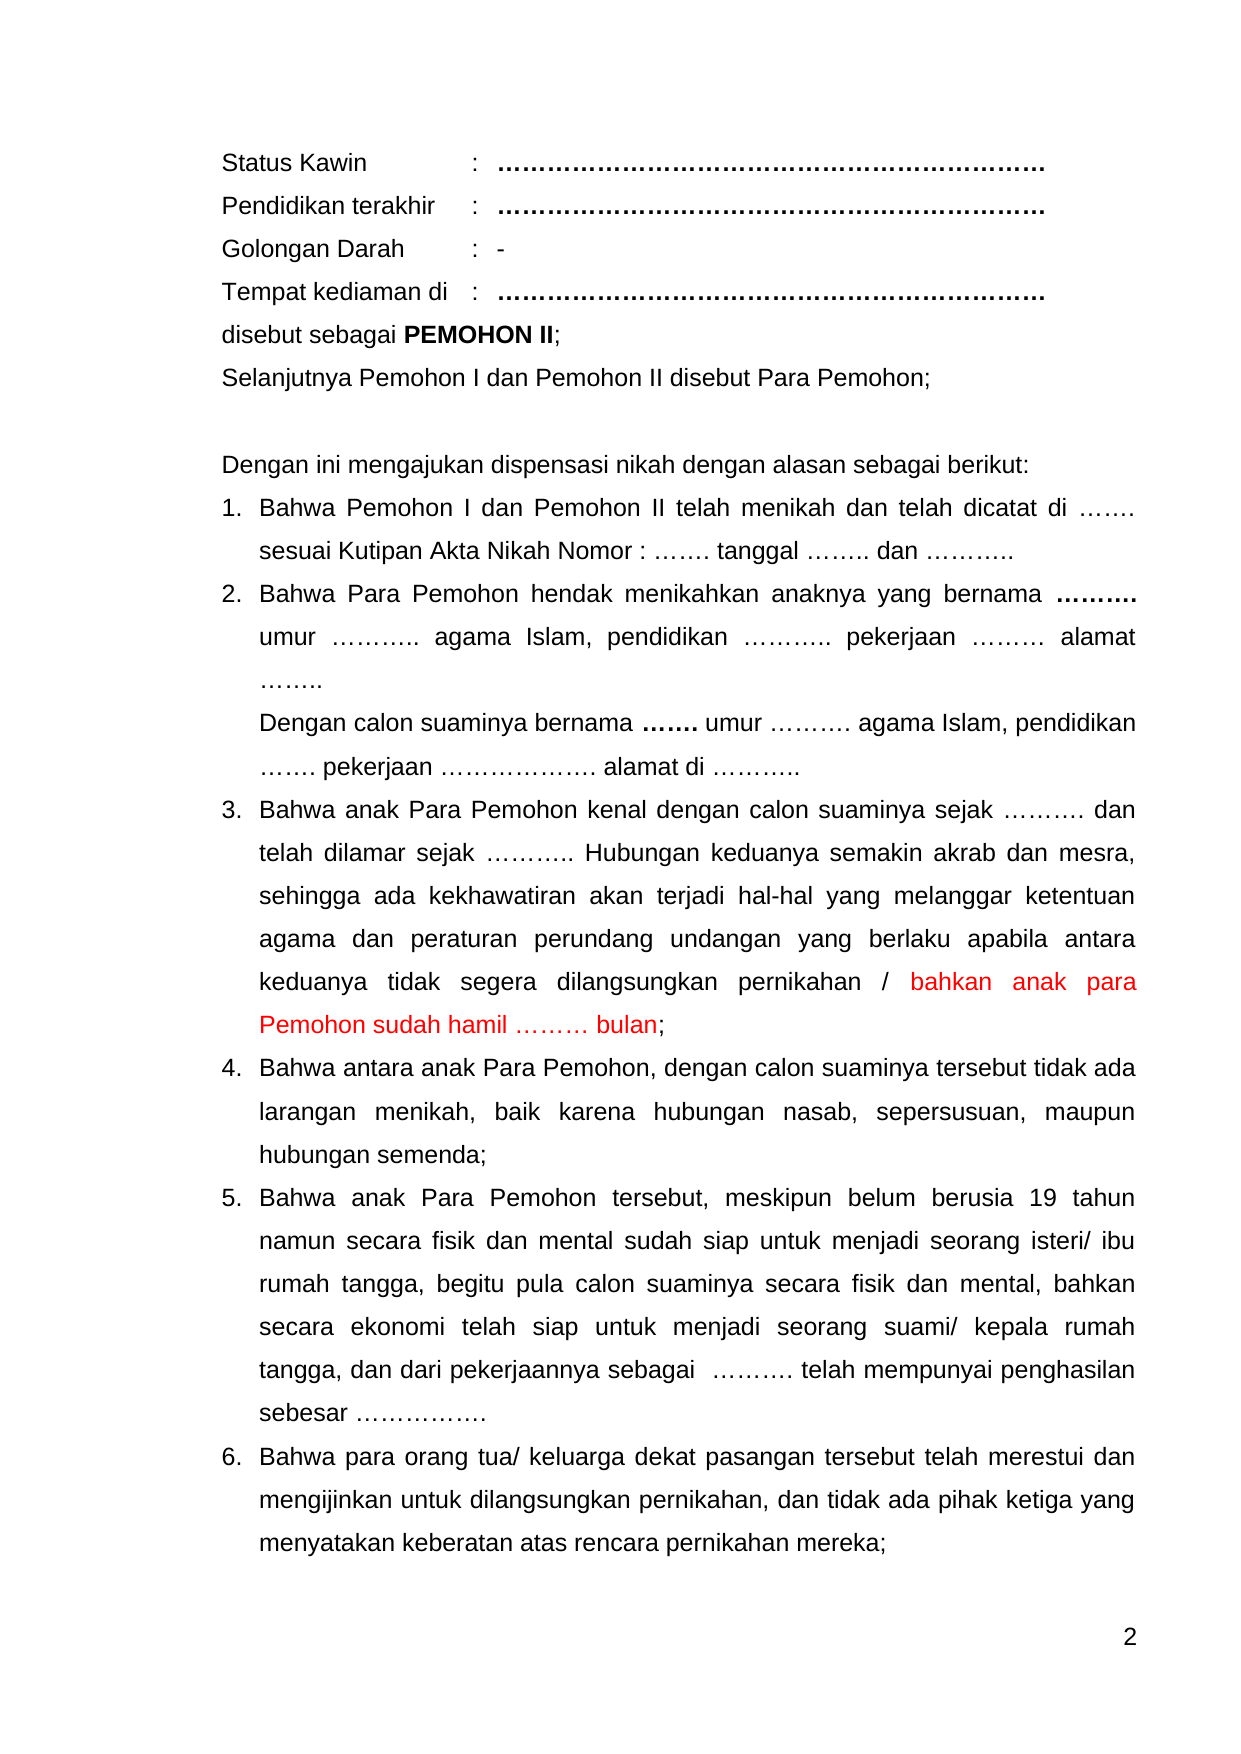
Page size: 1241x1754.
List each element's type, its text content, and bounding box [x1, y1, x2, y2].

text Golongan Darah : - [221, 234, 1137, 263]
list Bahwa para orang tua/ keluarga dekat pasangan tersebut telah merestui dan mengijinkan untuk dilangsungkan pernikahan, dan tidak ada pihak ketiga yang menyatakan keberatan atas rencara pernikahan mereka; [221, 1441, 1137, 1556]
text Dengan ini mengajukan dispensasi nikah dengan alasan sebagai berikut: [221, 449, 1137, 478]
list Bahwa anak Para Pemohon tersebut, meskipun belum berusia 19 tahun namun secara fisik dan mental sudah siap untuk menjadi seorang isteri/ ibu rumah tangga, begitu pula calon suaminya secara fisik dan mental, bahkan secara ekonomi telah siap untuk menjadi seorang suami/ kepala rumah tangga, dan dari pekerjaannya sebagai ………. telah mempunyai penghasilan sebesar ……………. [221, 1183, 1137, 1427]
list Bahwa antara anak Para Pemohon, dengan calon suaminya tersebut tidak ada larangan menikah, baik karena hubungan nasab, sepersusuan, maupun hubungan semenda; [221, 1053, 1137, 1168]
text Tempat kediaman di : ………………………………………………………… [221, 277, 1137, 306]
text Dengan calon suaminya bernama ……. umur ………. agama Islam, pendidikan ……. pekerjaan ………………. alamat di ……….. [259, 708, 1137, 780]
text Selanjutnya Pemohon I dan Pemohon II disebut Para Pemohon; [221, 363, 1137, 392]
list Bahwa Para Pemohon hendak menikahkan anaknya yang bernama ………. umur ……….. agama Islam, pendidikan ……….. pekerjaan ……… alamat …….. [221, 579, 1137, 694]
text Pendidikan terakhir : ………………………………………………………… [221, 191, 1137, 219]
text Status Kawin : ………………………………………………………… [221, 148, 1137, 176]
list Bahwa Pemohon I dan Pemohon II telah menikah dan telah dicatat di ……. sesuai Kutipan Akta Nikah Nomor : ……. tanggal …….. dan ……….. [221, 493, 1137, 564]
list Bahwa anak Para Pemohon kenal dengan calon suaminya sejak ………. dan telah dilamar sejak ……….. Hubungan keduanya semakin akrab dan mesra, sehingga ada kekhawatiran akan terjadi hal-hal yang melanggar ketentuan agama dan peraturan perundang undangan yang berlaku apabila antara keduanya tidak segera dilangsungkan pernikahan / bahkan anak para Pemohon sudah hamil ……… bulan; [221, 794, 1137, 1039]
text disebut sebagai PEMOHON II; [221, 320, 1137, 349]
